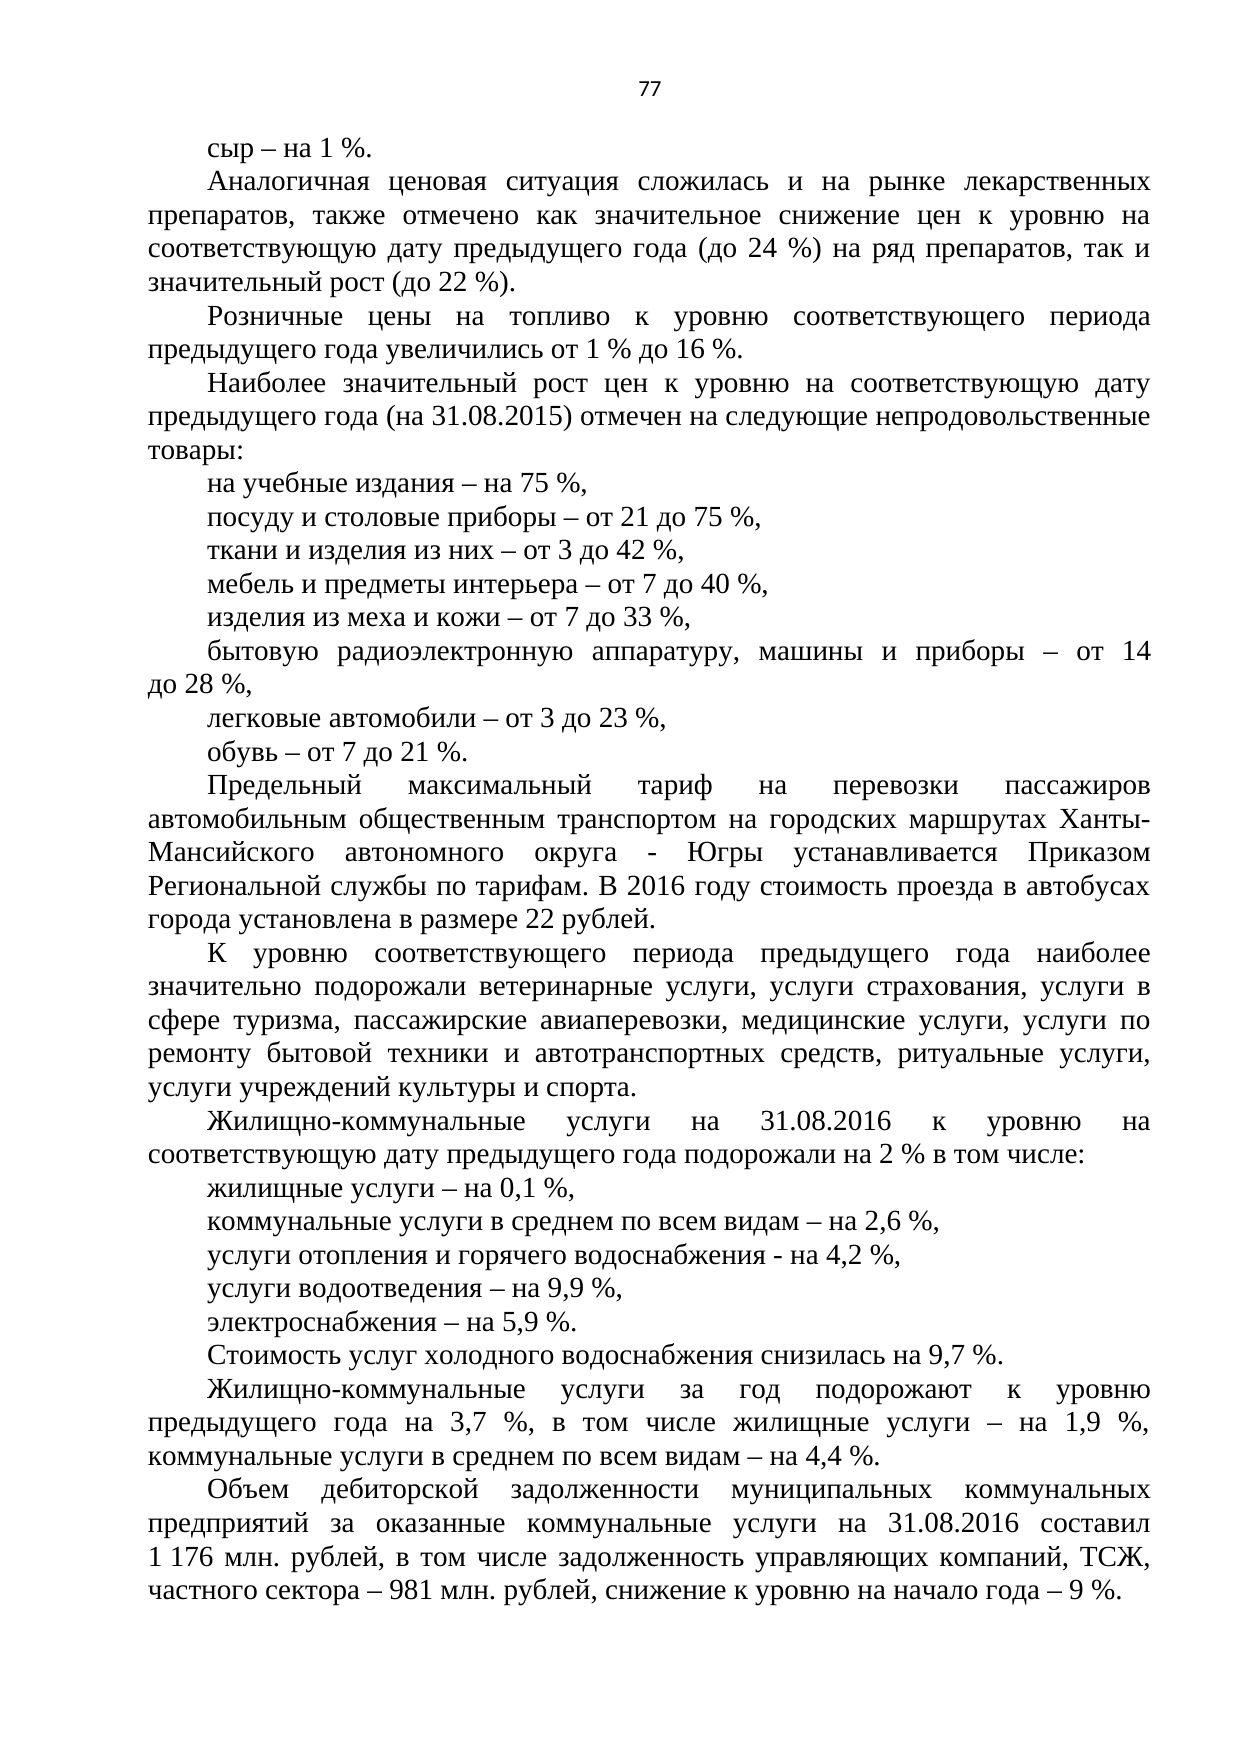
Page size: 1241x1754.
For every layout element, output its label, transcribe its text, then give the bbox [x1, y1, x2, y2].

text Предельный максимальный тариф на перевозки пассажиров автомобильным общественным транспортом на городских маршрутах Ханты-Мансийского автономного округа - Югры устанавливается Приказом Региональной службы по тарифам. В 2016 году стоимость проезда в автобусах города установлена в размере 22 рублей. [148, 767, 1152, 935]
text бытовую радиоэлектронную аппаратуру, машины и приборы – от 14 до 28 %, [148, 633, 1152, 700]
text на учебные издания – на 75 %, [148, 465, 1152, 499]
text К уровню соответствующего периода предыдущего года наиболее значительно подорожали ветеринарные услуги, услуги страхования, услуги в сфере туризма, пассажирские авиаперевозки, медицинские услуги, услуги по ремонту бытовой техники и автотранспортных средств, ритуальные услуги, услуги учреждений культуры и спорта. [148, 935, 1152, 1103]
text Жилищно-коммунальные услуги за год подорожают к уровню предыдущего года на 3,7 %, в том числе жилищные услуги – на 1,9 %, коммунальные услуги в среднем по всем видам – на 4,4 %. [148, 1371, 1152, 1472]
text посуду и столовые приборы – от 21 до 75 %, [148, 499, 1152, 532]
text услуги отопления и горячего водоснабжения - на 4,2 %, [148, 1237, 1152, 1270]
text обувь – от 7 до 21 %. [148, 734, 1152, 767]
text легковые автомобили – от 3 до 23 %, [148, 700, 1152, 734]
text услуги водоотведения – на 9,9 %, [148, 1270, 1152, 1304]
text Аналогичная ценовая ситуация сложилась и на рынке лекарственных препаратов, также отмечено как значительное снижение цен к уровню на соответствующую дату предыдущего года (до 24 %) на ряд препаратов, так и значительный рост (до 22 %). [148, 163, 1152, 298]
text Объем дебиторской задолженности муниципальных коммунальных предприятий за оказанные коммунальные услуги на 31.08.2016 составил 1 176 млн. рублей, в том числе задолженность управляющих компаний, ТСЖ, частного сектора – 981 млн. рублей, снижение к уровню на начало года – 9 %. [148, 1472, 1152, 1606]
text электроснабжения – на 5,9 %. [148, 1304, 1152, 1337]
text Розничные цены на топливо к уровню соответствующего периода предыдущего года увеличились от 1 % до 16 %. [148, 298, 1152, 365]
text Стоимость услуг холодного водоснабжения снизилась на 9,7 %. [148, 1337, 1152, 1371]
text изделия из меха и кожи – от 7 до 33 %, [148, 599, 1152, 633]
text жилищные услуги – на 0,1 %, [148, 1170, 1152, 1203]
text Наиболее значительный рост цен к уровню на соответствующую дату предыдущего года (на 31.08.2015) отмечен на следующие непродовольственные товары: [148, 365, 1152, 465]
text мебель и предметы интерьера – от 7 до 40 %, [148, 566, 1152, 599]
text Жилищно-коммунальные услуги на 31.08.2016 к уровню на соответствующую дату предыдущего года подорожали на 2 % в том числе: [148, 1103, 1152, 1170]
text сыр – на 1 %. [148, 130, 1152, 163]
text ткани и изделия из них – от 3 до 42 %, [148, 532, 1152, 566]
text коммунальные услуги в среднем по всем видам – на 2,6 %, [148, 1203, 1152, 1237]
